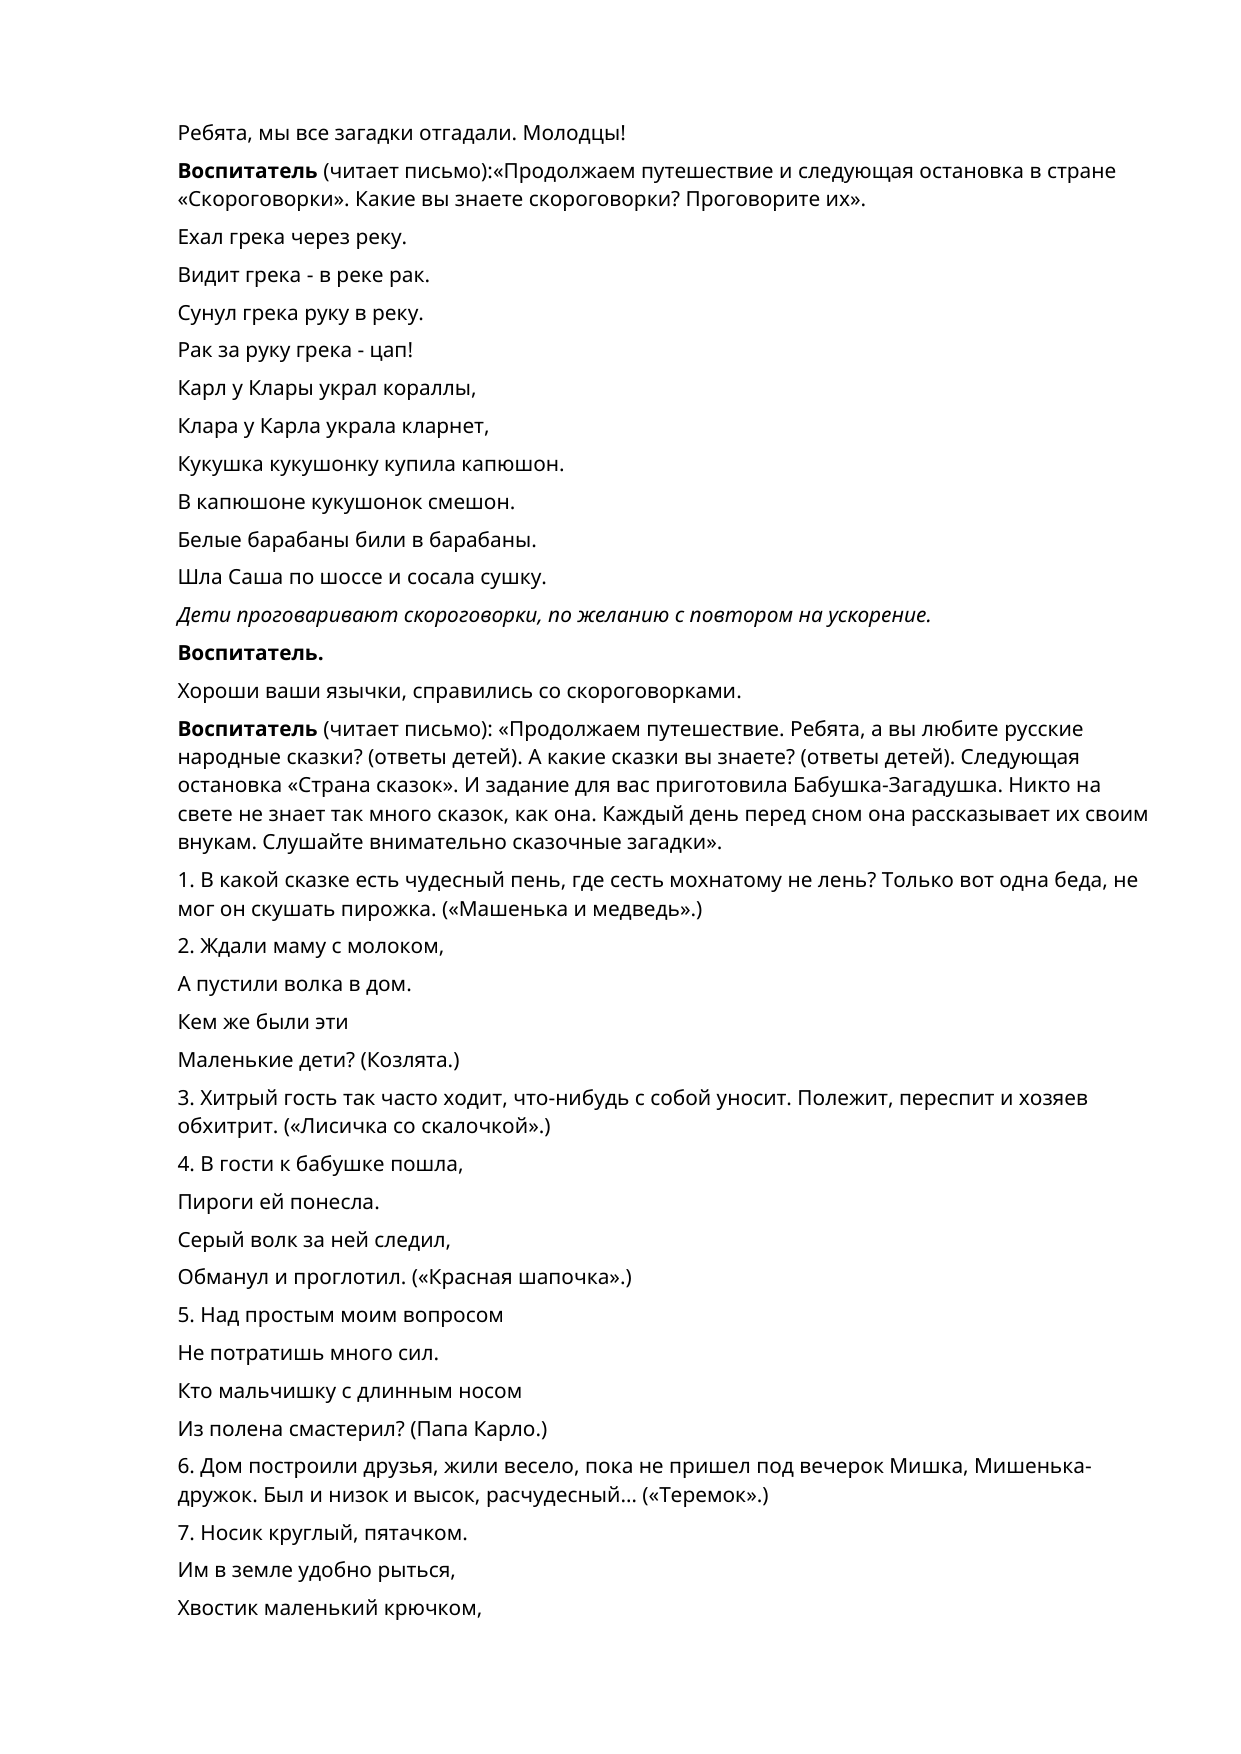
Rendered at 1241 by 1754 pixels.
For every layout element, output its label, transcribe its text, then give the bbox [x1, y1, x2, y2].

text Сунул грека руку в реку. [177, 298, 1152, 326]
text 4. В гости к бабушке пошла, [177, 1149, 1152, 1177]
text Из полена смастерил? (Папа Карло.) [177, 1414, 1152, 1442]
text Воспитатель (читает письмо): «Продолжаем путешествие. Ребята, а вы любите русские народные сказки? (ответы детей). А какие сказки вы знаете? (ответы детей). Следующая остановка «Страна сказок». И задание для вас приготовила Бабушка-Загадушка. Никто на свете не знает так много сказок, как она. Каждый день перед сном она рассказывает их своим внукам. Слушайте внимательно сказочные загадки». [177, 714, 1152, 856]
text Кукушка кукушонку купила капюшон. [177, 449, 1152, 477]
text В капюшоне кукушонок смешон. [177, 487, 1152, 515]
text Кем же были эти [177, 1007, 1152, 1036]
text Обманул и проглотил. («Красная шапочка».) [177, 1262, 1152, 1291]
text Хороши ваши язычки, справились со скороговорками. [177, 676, 1152, 704]
text Ехал грека через реку. [177, 222, 1152, 251]
text Им в земле удобно рыться, [177, 1556, 1152, 1584]
text Маленькие дети? (Козлята.) [177, 1045, 1152, 1073]
text Дети проговаривают скороговорки, по желанию с повтором на ускорение. [177, 600, 1152, 629]
text Серый волк за ней следил, [177, 1225, 1152, 1253]
text Воспитатель. [177, 638, 1152, 667]
text 1. В какой сказке есть чудесный пень, где сесть мохнатому не лень? Только вот одна беда, не мог он скушать пирожка. («Машенька и медведь».) [177, 865, 1152, 922]
text Пироги ей понесла. [177, 1187, 1152, 1215]
text Воспитатель (читает письмо):«Продолжаем путешествие и следующая остановка в стране «Скороговорки». Какие вы знаете скороговорки? Проговорите их». [177, 156, 1152, 213]
text Кто мальчишку с длинным носом [177, 1376, 1152, 1404]
text Карл у Клары украл кораллы, [177, 373, 1152, 402]
text 5. Над простым моим вопросом [177, 1300, 1152, 1329]
text Клара у Карла украла кларнет, [177, 411, 1152, 440]
text Шла Саша по шоссе и сосала сушку. [177, 562, 1152, 591]
text 7. Носик круглый, пятачком. [177, 1518, 1152, 1546]
text 6. Дом построили друзья, жили весело, пока не пришел под вечерок Мишка, Мишенька-дружок. Был и низок и высок, расчудесный… («Теремок».) [177, 1452, 1152, 1508]
text 2. Ждали маму с молоком, [177, 932, 1152, 960]
text Не потратишь много сил. [177, 1338, 1152, 1367]
text Хвостик маленький крючком, [177, 1593, 1152, 1622]
text А пустили волка в дом. [177, 969, 1152, 998]
text Видит грека - в реке рак. [177, 260, 1152, 288]
text Рак за руку грека - цап! [177, 336, 1152, 364]
text 3. Хитрый гость так часто ходит, что-нибудь с собой уносит. Полежит, переспит и хозяев обхитрит. («Лисичка со скалочкой».) [177, 1083, 1152, 1140]
text Ребята, мы все загадки отгадали. Молодцы! [177, 118, 1152, 147]
text Белые барабаны били в барабаны. [177, 525, 1152, 553]
